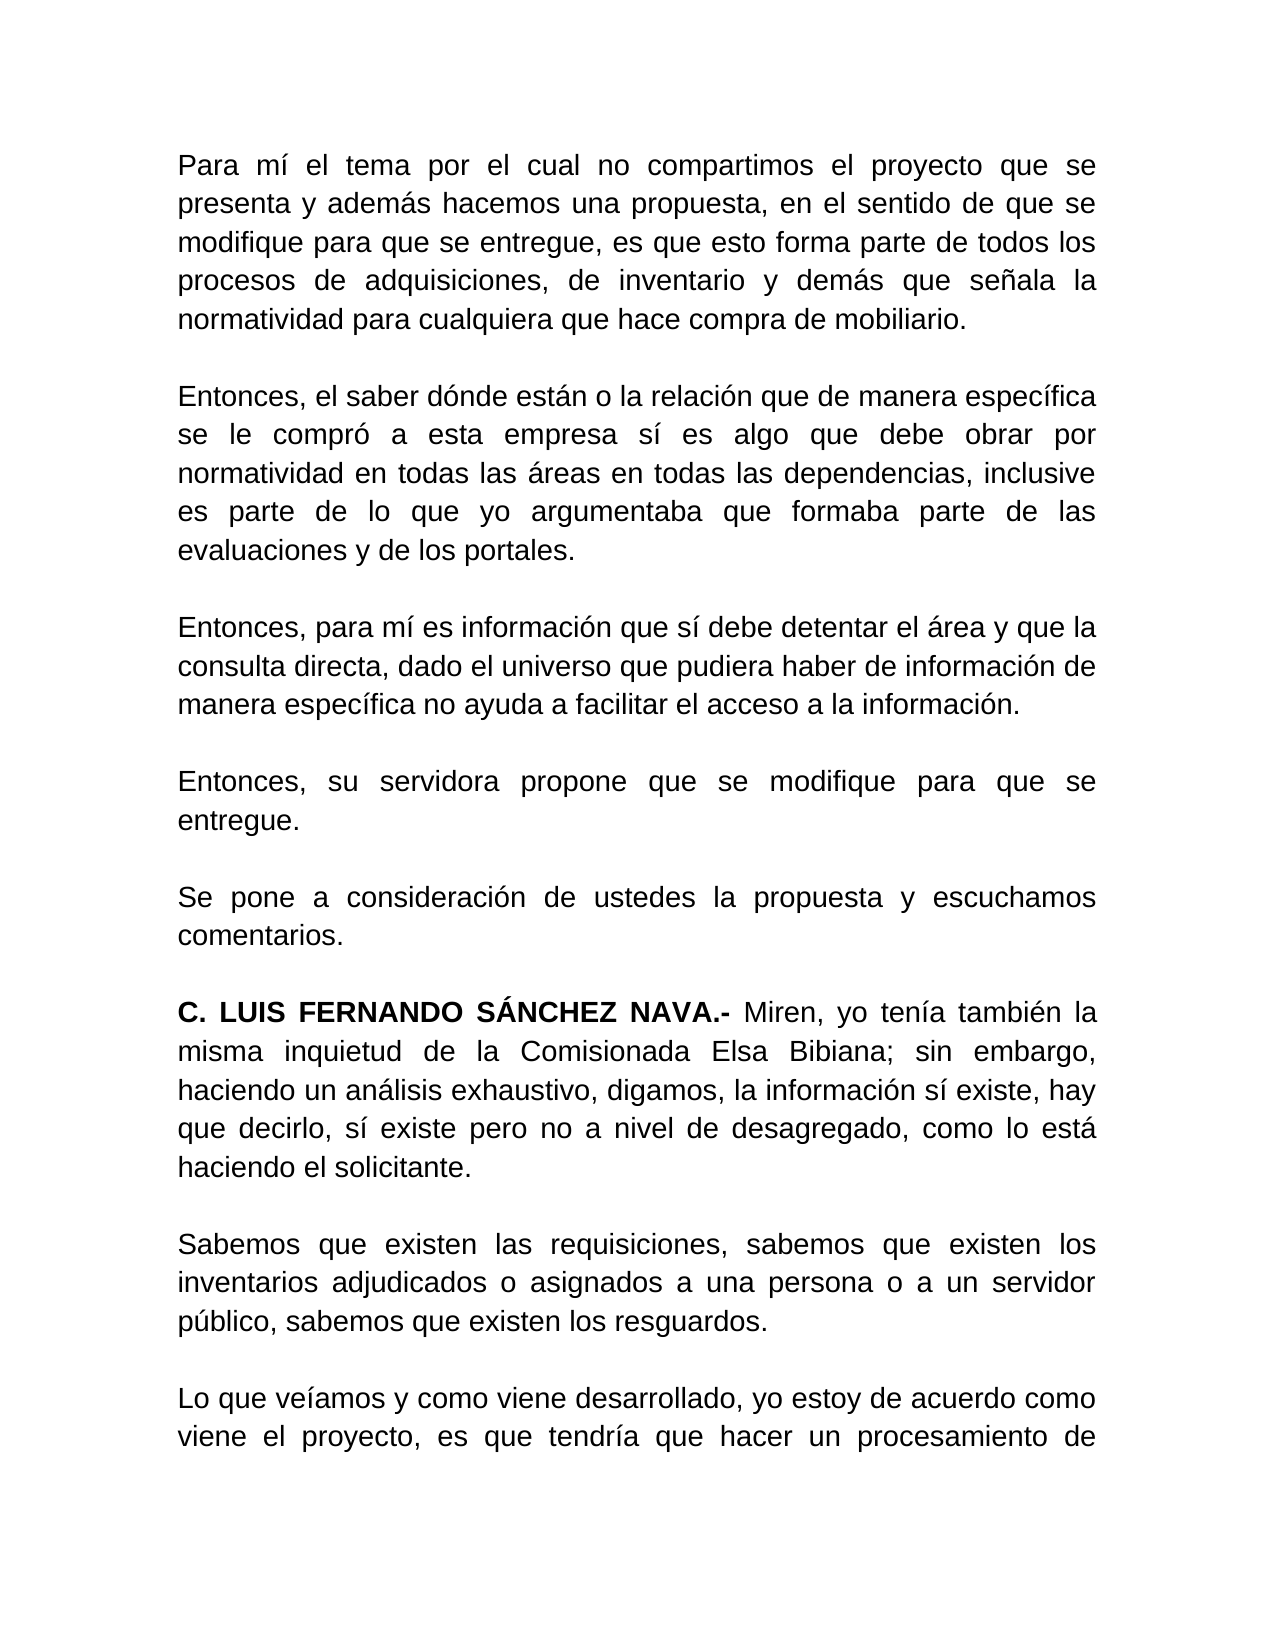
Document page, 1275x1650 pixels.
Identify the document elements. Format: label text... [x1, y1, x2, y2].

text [177, 1381, 1098, 1453]
text Entonces, su servidora propone que se modifique para que se entregue. [177, 764, 1098, 836]
text Para mí el tema por el cual no compartimos el proyecto que se presenta y además hacemos una propuesta, en el sentido de que se modifique para que se entregue, es que esto forma parte de todos los procesos de adquisiciones, de inventario y demás que señala la normatividad para cualquiera que hace compra de mobiliario. [177, 148, 1098, 335]
text Entonces, para mí es información que sí debe detentar el área y que la consulta directa, dado el universo que pudiera haber de información de manera específica no ayuda a facilitar el acceso a la información. [177, 610, 1098, 721]
text Se pone a consideración de ustedes la propuesta y escuchamos comentarios. [177, 880, 1098, 952]
text C. LUIS FERNANDO SÁNCHEZ NAVA.- Miren, yo tenía también la misma inquietud de la Comisionada Elsa Bibiana; sin embargo, haciendo un análisis exhaustivo, digamos, la información sí existe, hay que decirlo, sí existe pero no a nivel de desagregado, como lo está haciendo el solicitante. [177, 996, 1098, 1183]
text Sabemos que existen las requisiciones, sabemos que existen los inventarios adjudicados o asignados a una persona o a un servidor público, sabemos que existen los resguardos. [177, 1227, 1098, 1337]
text Entonces, el saber dónde están o la relación que de manera específica se le compró a esta empresa sí es algo que debe obrar por normatividad en todas las áreas en todas las dependencias, inclusive es parte de lo que yo argumentaba que formaba parte de las evaluaciones y de los portales. [177, 379, 1098, 567]
